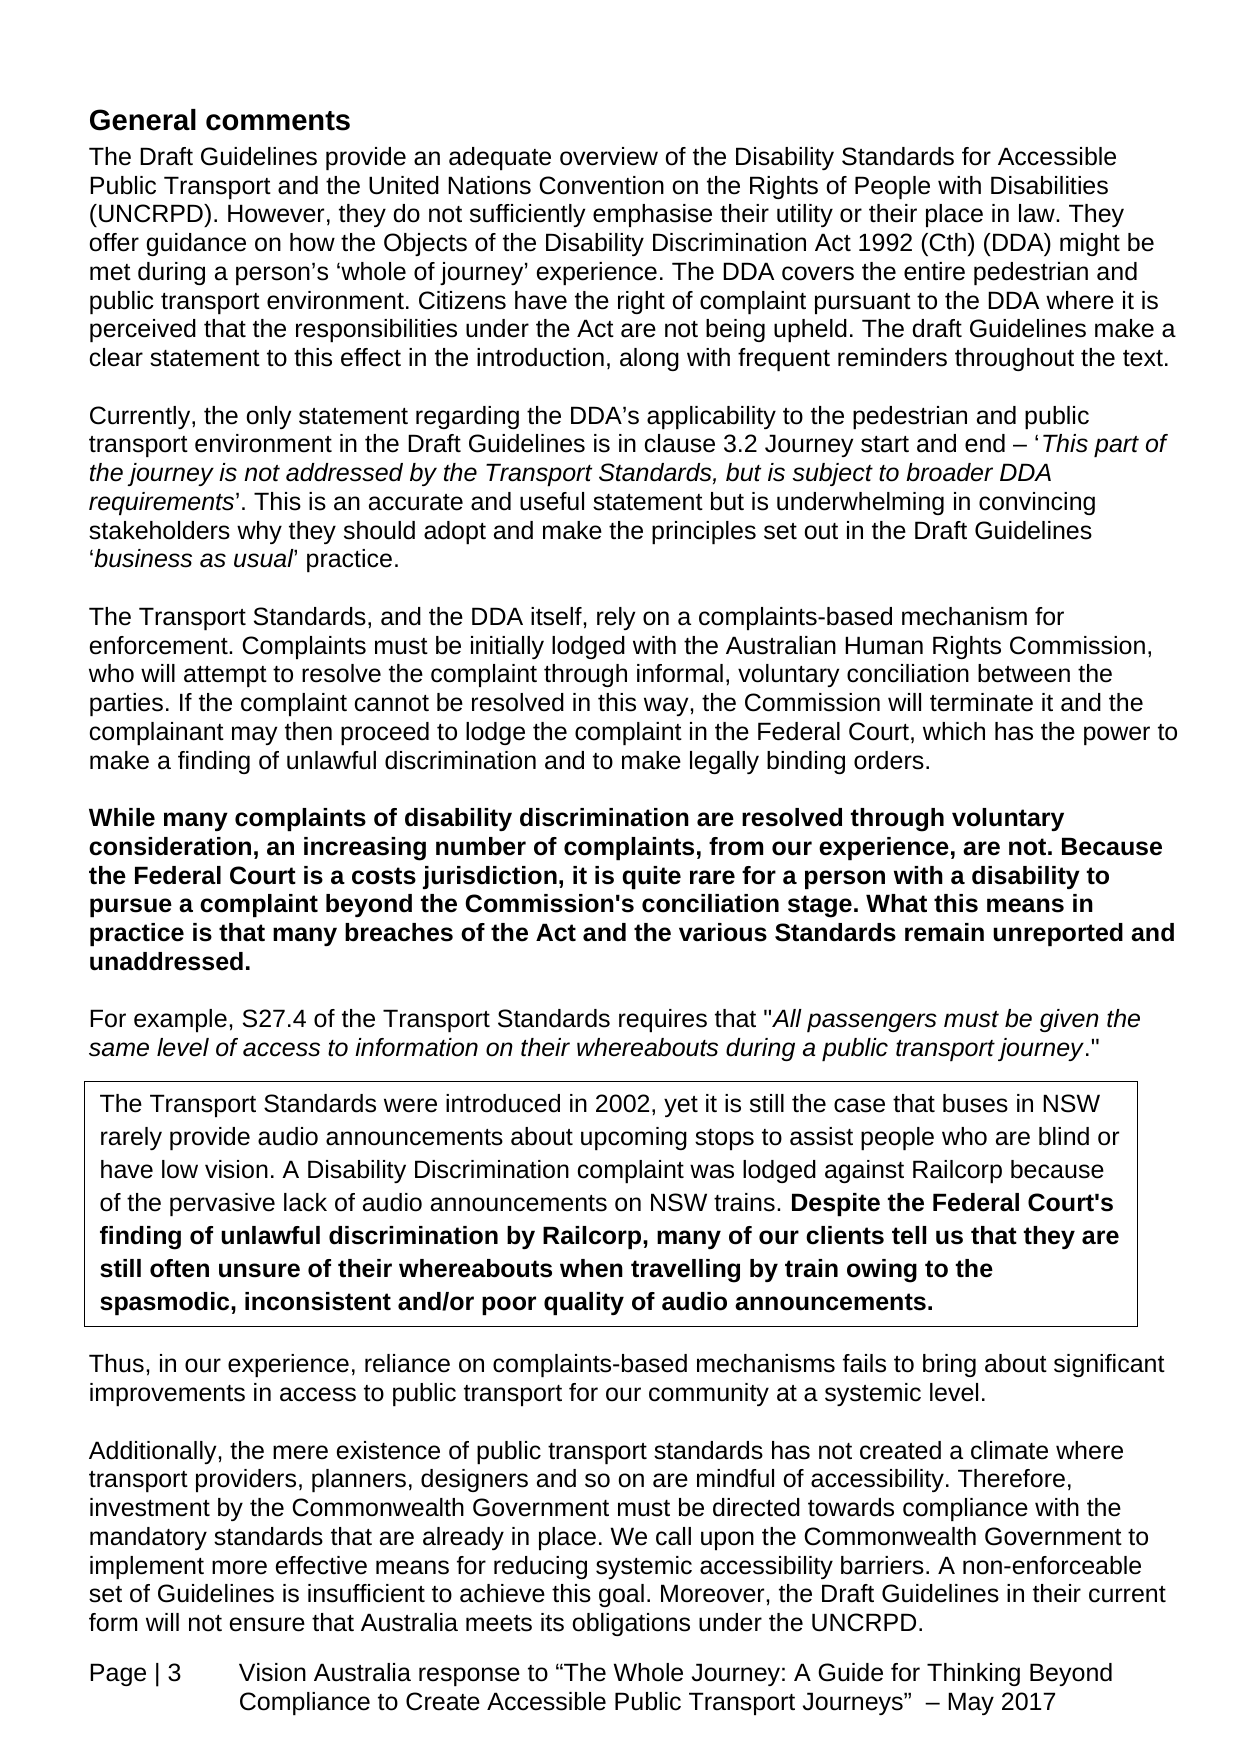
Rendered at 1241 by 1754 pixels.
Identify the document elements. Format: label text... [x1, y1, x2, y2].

text Thus, in our experience, reliance on complaints-based mechanisms fails to bring about significant improvements in access to public transport for our community at a systemic level. [89, 1349, 1181, 1407]
text Additionally, the mere existence of public transport standards has not created a climate where transport providers, planners, designers and so on are mindful of accessibility. Therefore, investment by the Commonwealth Government must be directed towards compliance with the mandatory standards that are already in place. We call upon the Commonwealth Government to implement more effective means for reducing systemic accessibility barriers. A non-enforceable set of Guidelines is insufficient to achieve this goal. Moreover, the Draft Guidelines in their current form will not ensure that Australia meets its obligations under the UNCRPD. [89, 1436, 1181, 1637]
subtitle General comments [89, 103, 1181, 137]
text Currently, the only statement regarding the DDA’s applicability to the pedestrian and public transport environment in the Draft Guidelines is in clause 3.2 Journey start and end – ‘This part of the journey is not addressed by the Transport Standards, but is subject to broader DDA requirements’. This is an accurate and useful statement but is underwhelming in convincing stakeholders why they should adopt and make the principles set out in the Draft Guidelines ‘business as usual’ practice. [89, 401, 1181, 573]
text For example, S27.4 of the Transport Standards requires that "All passengers must be given the same level of access to information on their whereabouts during a public transport journey." [89, 1004, 1181, 1062]
text The Transport Standards, and the DDA itself, rely on a complaints-based mechanism for enforcement. Complaints must be initially lodged with the Australian Human Rights Commission, who will attempt to resolve the complaint through informal, voluntary conciliation between the parties. If the complaint cannot be resolved in this way, the Commission will terminate it and the complainant may then proceed to lodge the complaint in the Federal Court, which has the power to make a finding of unlawful discrimination and to make legally binding orders. [89, 602, 1181, 774]
text The Draft Guidelines provide an adequate overview of the Disability Standards for Accessible Public Transport and the United Nations Convention on the Rights of People with Disabilities (UNCRPD). However, they do not sufficiently emphasise their utility or their place in law. They offer guidance on how the Objects of the Disability Discrimination Act 1992 (Cth) (DDA) might be met during a person’s ‘whole of journey’ experience. The DDA covers the entire pedestrian and public transport environment. Citizens have the right of complaint pursuant to the DDA where it is perceived that the responsibilities under the Act are not being upheld. The draft Guidelines make a clear statement to this effect in the introduction, along with frequent reminders throughout the text. [89, 142, 1181, 372]
text While many complaints of disability discrimination are resolved through voluntary consideration, an increasing number of complaints, from our experience, are not. Because the Federal Court is a costs jurisdiction, it is quite rare for a person with a disability to pursue a complaint beyond the Commission's conciliation stage. What this means in practice is that many breaches of the Act and the various Standards remain unreported and unaddressed. [89, 803, 1181, 976]
